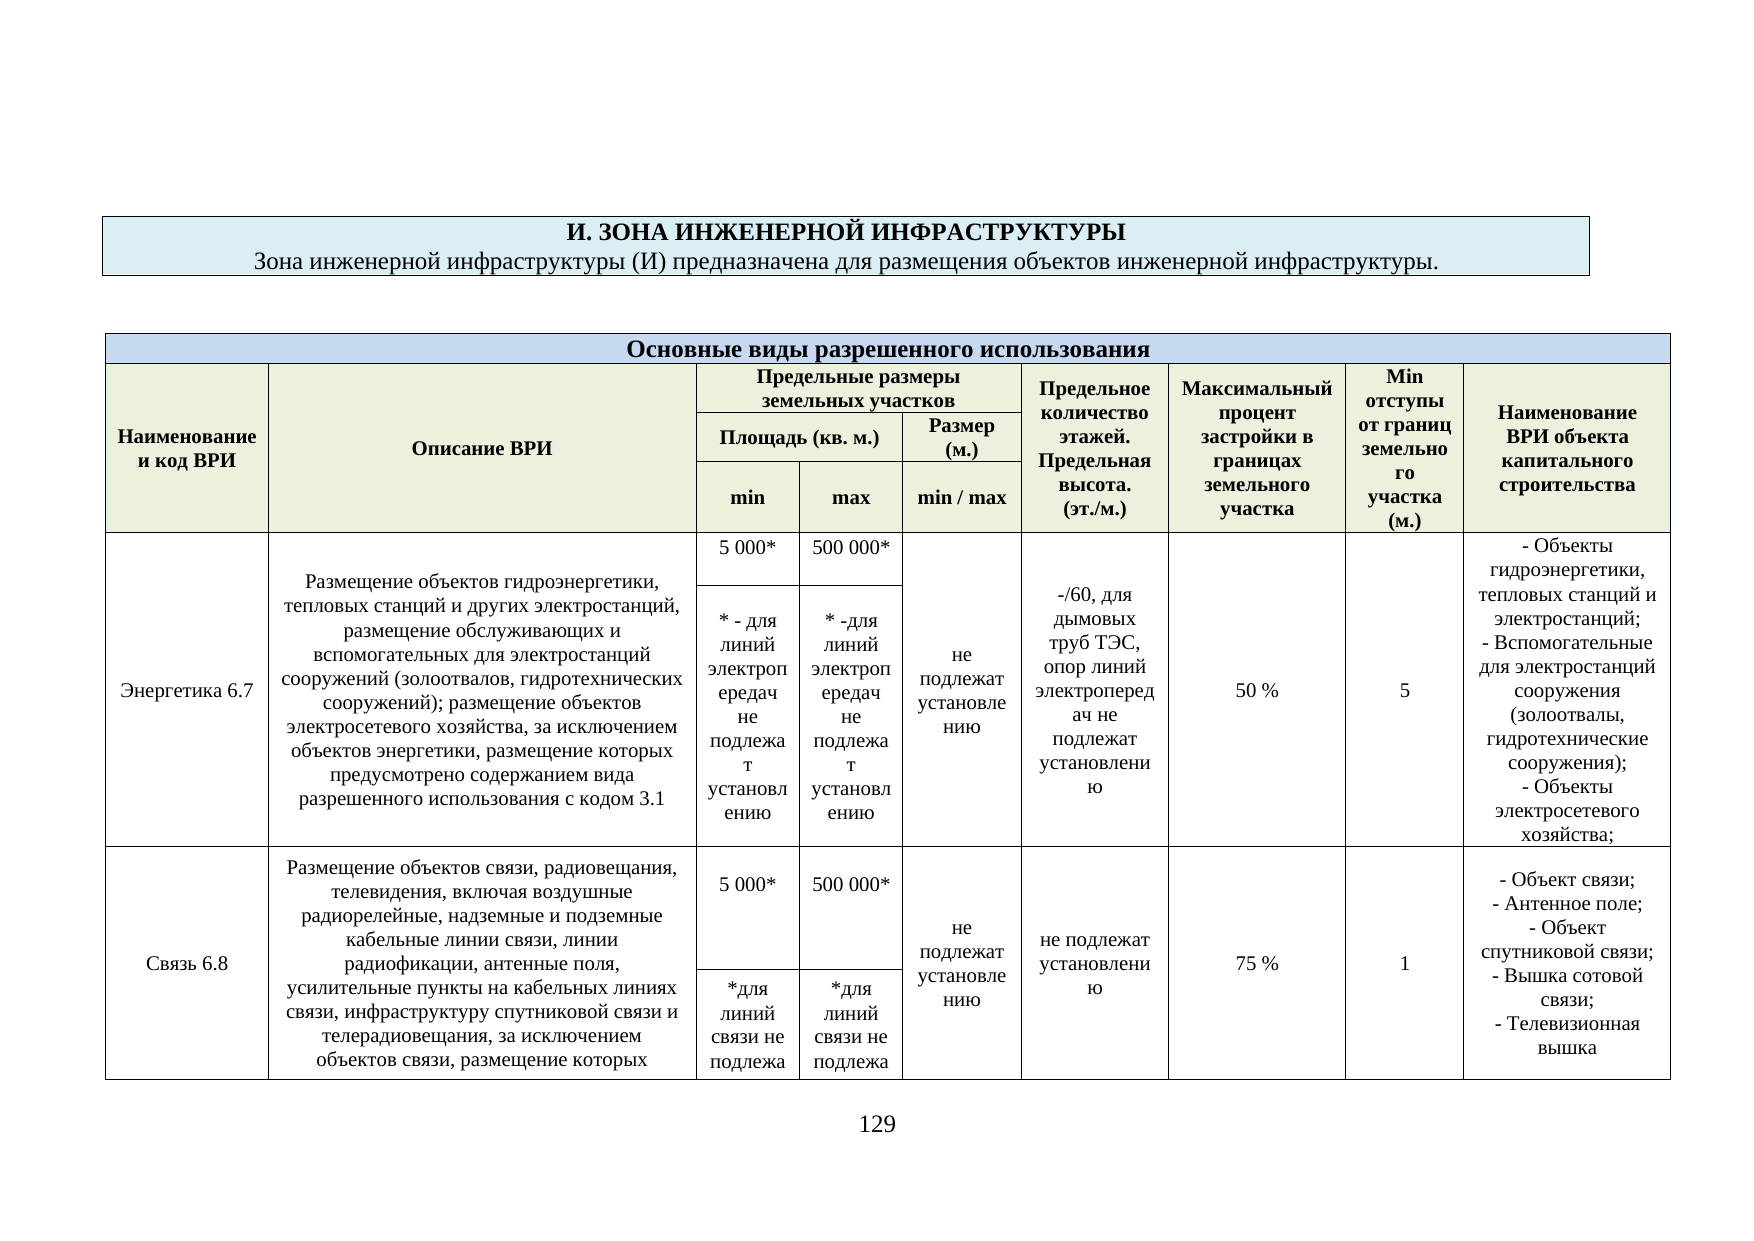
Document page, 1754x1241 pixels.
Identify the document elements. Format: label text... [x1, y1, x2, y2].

table_cell Предельные размеры земельных участков [697, 364, 1021, 412]
table_cell * -для линий электропередач не подлежат установлению [800, 586, 902, 846]
table_cell Размещение объектов связи, радиовещания, телевидения, включая воздушные радиорелейные, надземные и подземные кабельные линии связи, линии радиофикации, антенные поля, усилительные пункты на кабельных линиях связи, инфраструктуру спутниковой связи и телерадиовещания, за исключением объектов связи, размещение которых предусмотрено содержанием видов разрешенного использования с кодами 3.1.1, 3.2.3 [269, 847, 696, 1079]
table_cell *для линий связи не подлежат установлению [697, 970, 799, 1079]
table_cell 5 [1346, 533, 1463, 846]
table_cell не подлежат установлению [903, 847, 1021, 1079]
table_cell 75 % [1169, 847, 1345, 1079]
table_cell Площадь (кв. м.) [697, 413, 902, 461]
table_cell min / max [903, 462, 1021, 532]
table_cell Описание ВРИ [269, 364, 696, 532]
table_cell Наименование и код ВРИ [106, 364, 268, 532]
table_cell -/60, для дымовых труб ТЭС, опор линий электропередач не подлежат установлению [1022, 533, 1168, 846]
table_cell min [697, 462, 799, 532]
table_cell max [800, 462, 902, 532]
table_cell Максимальный процент застройки в границах земельного участка [1169, 364, 1345, 532]
table_cell - Объект связи; - Антенное поле; - Объект спутниковой связи; - Вышка сотовой связи; - Телевизионная вышка [1464, 847, 1670, 1079]
table_cell не подлежат установлению [903, 533, 1021, 846]
table_cell Min отступы от границ земельного участка (м.) [1346, 364, 1463, 532]
table_cell 50 % [1169, 533, 1345, 846]
table_cell 500 000* [800, 847, 902, 969]
table_cell *для линий связи не подлежат установлению [800, 970, 902, 1079]
table_cell 5 000* [697, 533, 799, 584]
table_cell 1 [1346, 847, 1463, 1079]
table_cell Предельное количество этажей. Предельная высота. (эт./м.) [1022, 364, 1168, 532]
table_cell 5 000* [697, 847, 799, 969]
table_cell Связь 6.8 [106, 847, 268, 1079]
table_header И. ЗОНА ИНЖЕНЕРНОЙ ИНФРАСТРУКТУРЫ Зона инженерной инфраструктуры (И) предназначена для размещения объектов инженерной инфраструктуры. [103, 217, 1589, 274]
table_cell Энергетика 6.7 [106, 533, 268, 846]
table_cell - Объекты гидроэнергетики, тепловых станций и электростанций; - Вспомогательные для электростанций сооружения (золоотвалы, гидротехнические сооружения); - Объекты электросетевого хозяйства; [1464, 533, 1670, 846]
table_cell 500 000* [800, 533, 902, 584]
table_cell Размещение объектов гидроэнергетики, тепловых станций и других электростанций, размещение обслуживающих и вспомогательных для электростанций сооружений (золоотвалов, гидротехнических сооружений); размещение объектов электросетевого хозяйства, за исключением объектов энергетики, размещение которых предусмотрено содержанием вида разрешенного использования с кодом 3.1 [269, 533, 696, 846]
table_cell * - для линий электропередач не подлежат установлению [697, 586, 799, 846]
table_header Основные виды разрешенного использования [106, 334, 1670, 363]
table_cell не подлежат установлению [1022, 847, 1168, 1079]
table_cell Наименование ВРИ объекта капитального строительства [1464, 364, 1670, 532]
table_cell Размер (м.) [903, 413, 1021, 461]
